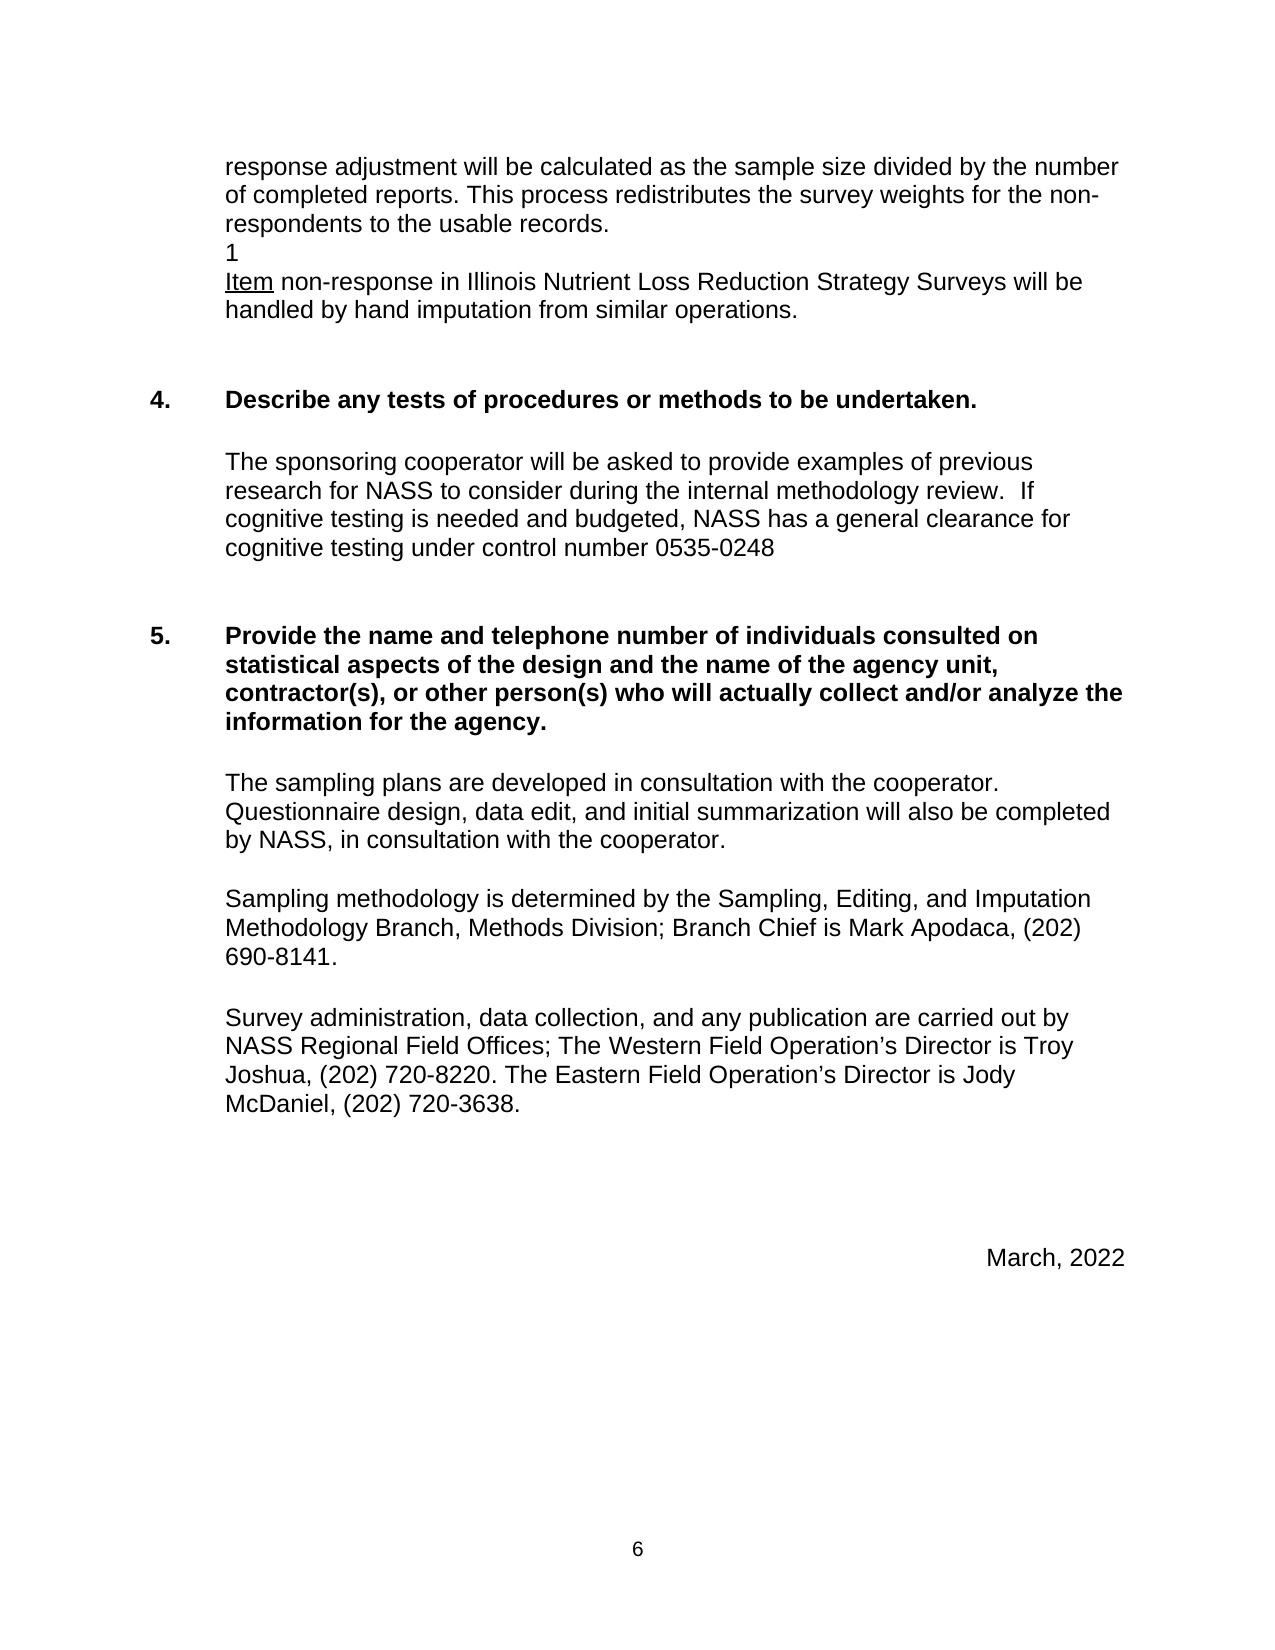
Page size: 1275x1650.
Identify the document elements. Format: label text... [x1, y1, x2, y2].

text Item non-response in Illinois Nutrient Loss Reduction Strategy Surveys will be handled by hand imputation from similar operations. [225, 265, 1125, 324]
text 4. Describe any tests of procedures or methods to be undertaken. [150, 383, 1125, 413]
text Survey administration, data collection, and any publication are carried out by NASS Regional Field Offices; The Western Field Operation’s Director is Troy Joshua, (202) 720-8220. The Eastern Field Operation’s Director is Jody McDaniel, (202) 720-3638. [225, 1002, 1125, 1117]
text 5. Provide the name and telephone number of individuals consulted on statistical aspects of the design and the name of the agency unit, contractor(s), or other person(s) who will actually collect and/or analyze the information for the agency. [150, 621, 1125, 736]
text The sponsoring cooperator will be asked to provide examples of previous research for NASS to consider during the internal methodology review. If cognitive testing is needed and budgeted, NASS has a general clearance for cognitive testing under control number 0535-0248 [225, 447, 1125, 562]
text The sampling plans are developed in consultation with the cooperator. Questionnaire design, data edit, and initial summarization will also be completed by NASS, in consultation with the cooperator. [225, 768, 1125, 854]
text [225, 152, 1125, 238]
text Sampling methodology is determined by the Sampling, Editing, and Imputation Methodology Branch, Methods Division; Branch Chief is Mark Apodaca, (202) 690-8141. [225, 884, 1125, 971]
text March, 2022 [150, 1212, 1125, 1272]
